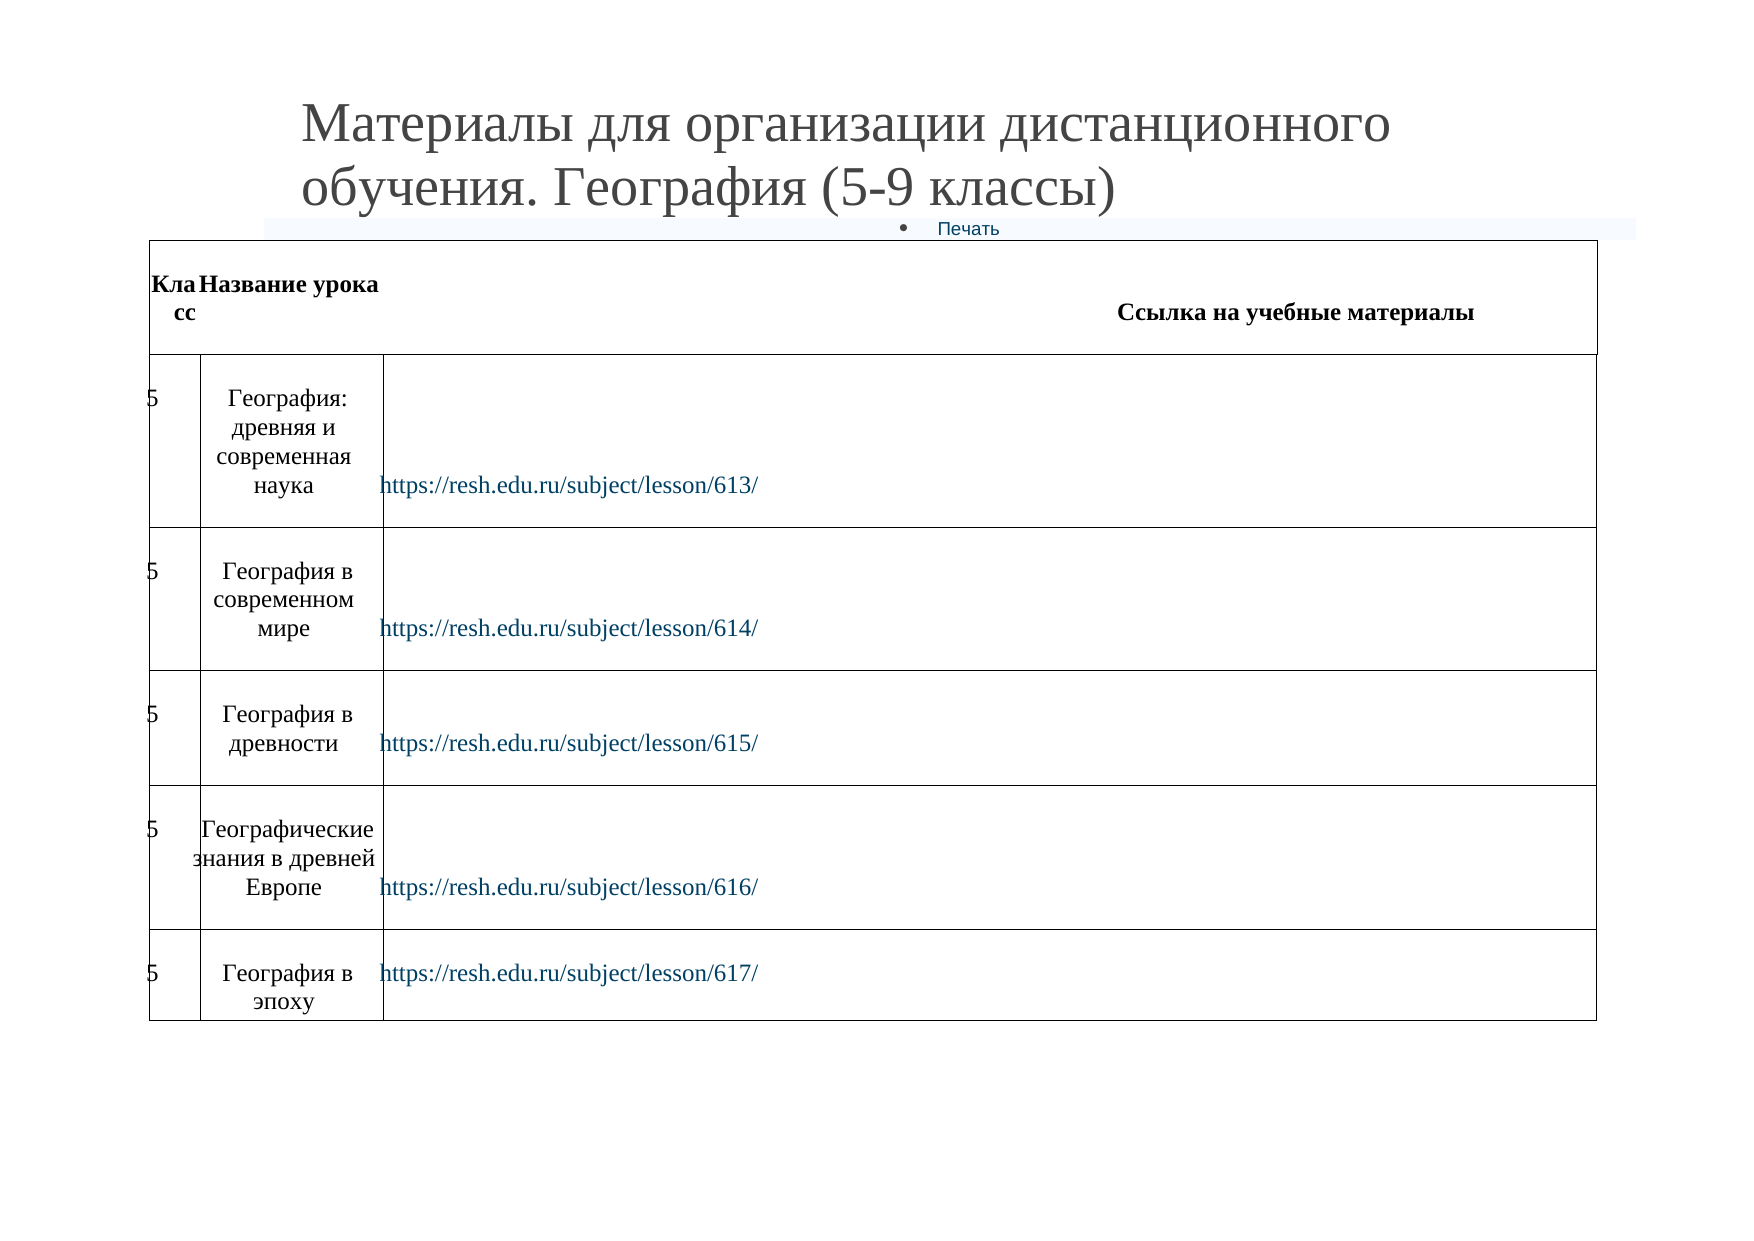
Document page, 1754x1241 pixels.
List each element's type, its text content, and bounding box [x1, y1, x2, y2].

table_cell 5 [150, 786, 200, 928]
table_cell https://resh.edu.ru/subject/lesson/613/ [384, 355, 1596, 527]
table_cell География в современном мире [201, 528, 383, 670]
table_cell Географические знания в древней Европе [201, 786, 383, 928]
table_cell https://resh.edu.ru/subject/lesson/615/ [384, 671, 1596, 785]
table_header Ссылка на учебные материалы [383, 241, 1597, 354]
table_cell https://resh.edu.ru/subject/lesson/616/ [384, 786, 1596, 928]
table_header Класс [150, 241, 200, 354]
table_cell https://resh.edu.ru/subject/lesson/614/ [384, 528, 1596, 670]
table_cell 5 [150, 355, 200, 527]
table_header Название урока [200, 241, 383, 354]
table_cell 5 [150, 930, 200, 1020]
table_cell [201, 930, 383, 1020]
text Материалы для организации дистанционного обучения. География (5-9 классы) [301, 89, 1636, 218]
table_cell 5 [150, 528, 200, 670]
table_cell География: древняя и современная наука [201, 355, 383, 527]
list Печать [264, 218, 1636, 240]
table_cell 5 [150, 671, 200, 785]
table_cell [384, 930, 1596, 1020]
table_cell География в древности [201, 671, 383, 785]
